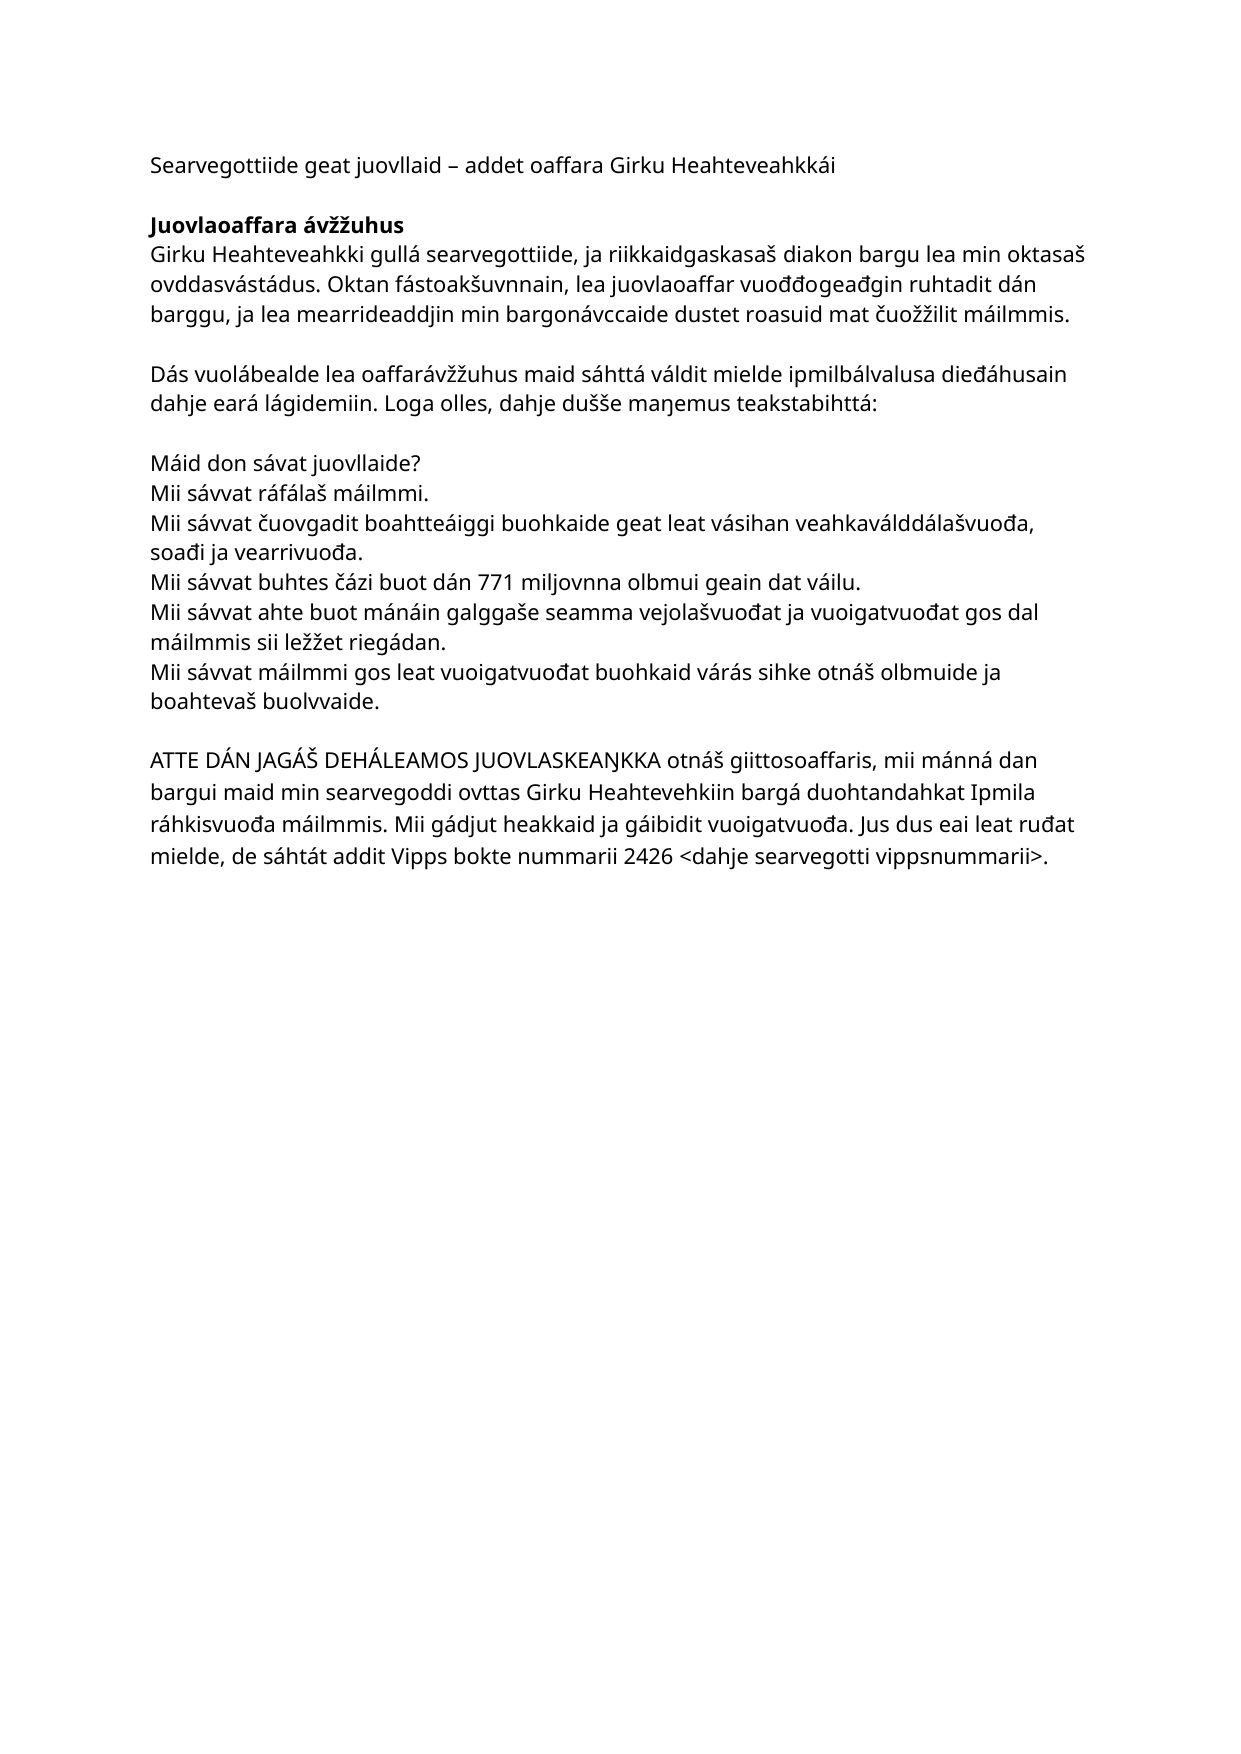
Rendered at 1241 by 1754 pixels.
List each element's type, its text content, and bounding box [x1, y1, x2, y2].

text Mii sávvat máilmmi gos leat vuoigatvuođat buohkaid várás sihke otnáš olbmuide ja boahtevaš buolvvaide. [150, 656, 1090, 716]
text Mii sávvat ráfálaš máilmmi. [150, 478, 1090, 507]
text Girku Heahteveahkki gullá searvegottiide, ja riikkaidgaskasaš diakon bargu lea min oktasaš ovddasvástádus. Oktan fástoakšuvnnain, lea juovlaoaffar vuođđogeađgin ruhtadit dán barggu, ja lea mearrideaddjin min bargonávccaide dustet roasuid mat čuožžilit máilmmis. [150, 239, 1090, 329]
text Dás vuolábealde lea oaffarávžžuhus maid sáhttá váldit mielde ipmilbálvalusa dieđáhusain dahje eará lágidemiin. Loga olles, dahje dušše maŋemus teakstabihttá: [150, 358, 1090, 418]
text Mii sávvat buhtes čázi buot dán 771 miljovnna olbmui geain dat váilu. [150, 567, 1090, 597]
text Máid don sávat juovllaide? [150, 448, 1090, 478]
text Juovlaoaffara ávžžuhus [150, 209, 1090, 239]
text ATTE DÁN JAGÁŠ DEHÁLEAMOS JUOVLASKEAŊKKA otnáš giittosoaffaris, mii mánná dan bargui maid min searvegoddi ovttas Girku Heahtevehkiin bargá duohtandahkat Ipmila ráhkisvuođa máilmmis. Mii gádjut heakkaid ja gáibidit vuoigatvuođa. Jus dus eai leat ruđat mielde, de sáhtát addit Vipps bokte nummarii 2426 <dahje searvegotti vippsnummarii>. [150, 745, 1090, 871]
text Mii sávvat čuovgadit boahtteáiggi buohkaide geat leat vásihan veahkaválddálašvuođa, soađi ja vearrivuođa. [150, 507, 1090, 567]
text Mii sávvat ahte buot mánáin galggaše seamma vejolašvuođat ja vuoigatvuođat gos dal máilmmis sii ležžet riegádan. [150, 597, 1090, 656]
text Searvegottiide geat juovllaid – addet oaffara Girku Heahteveahkkái [150, 150, 1090, 180]
